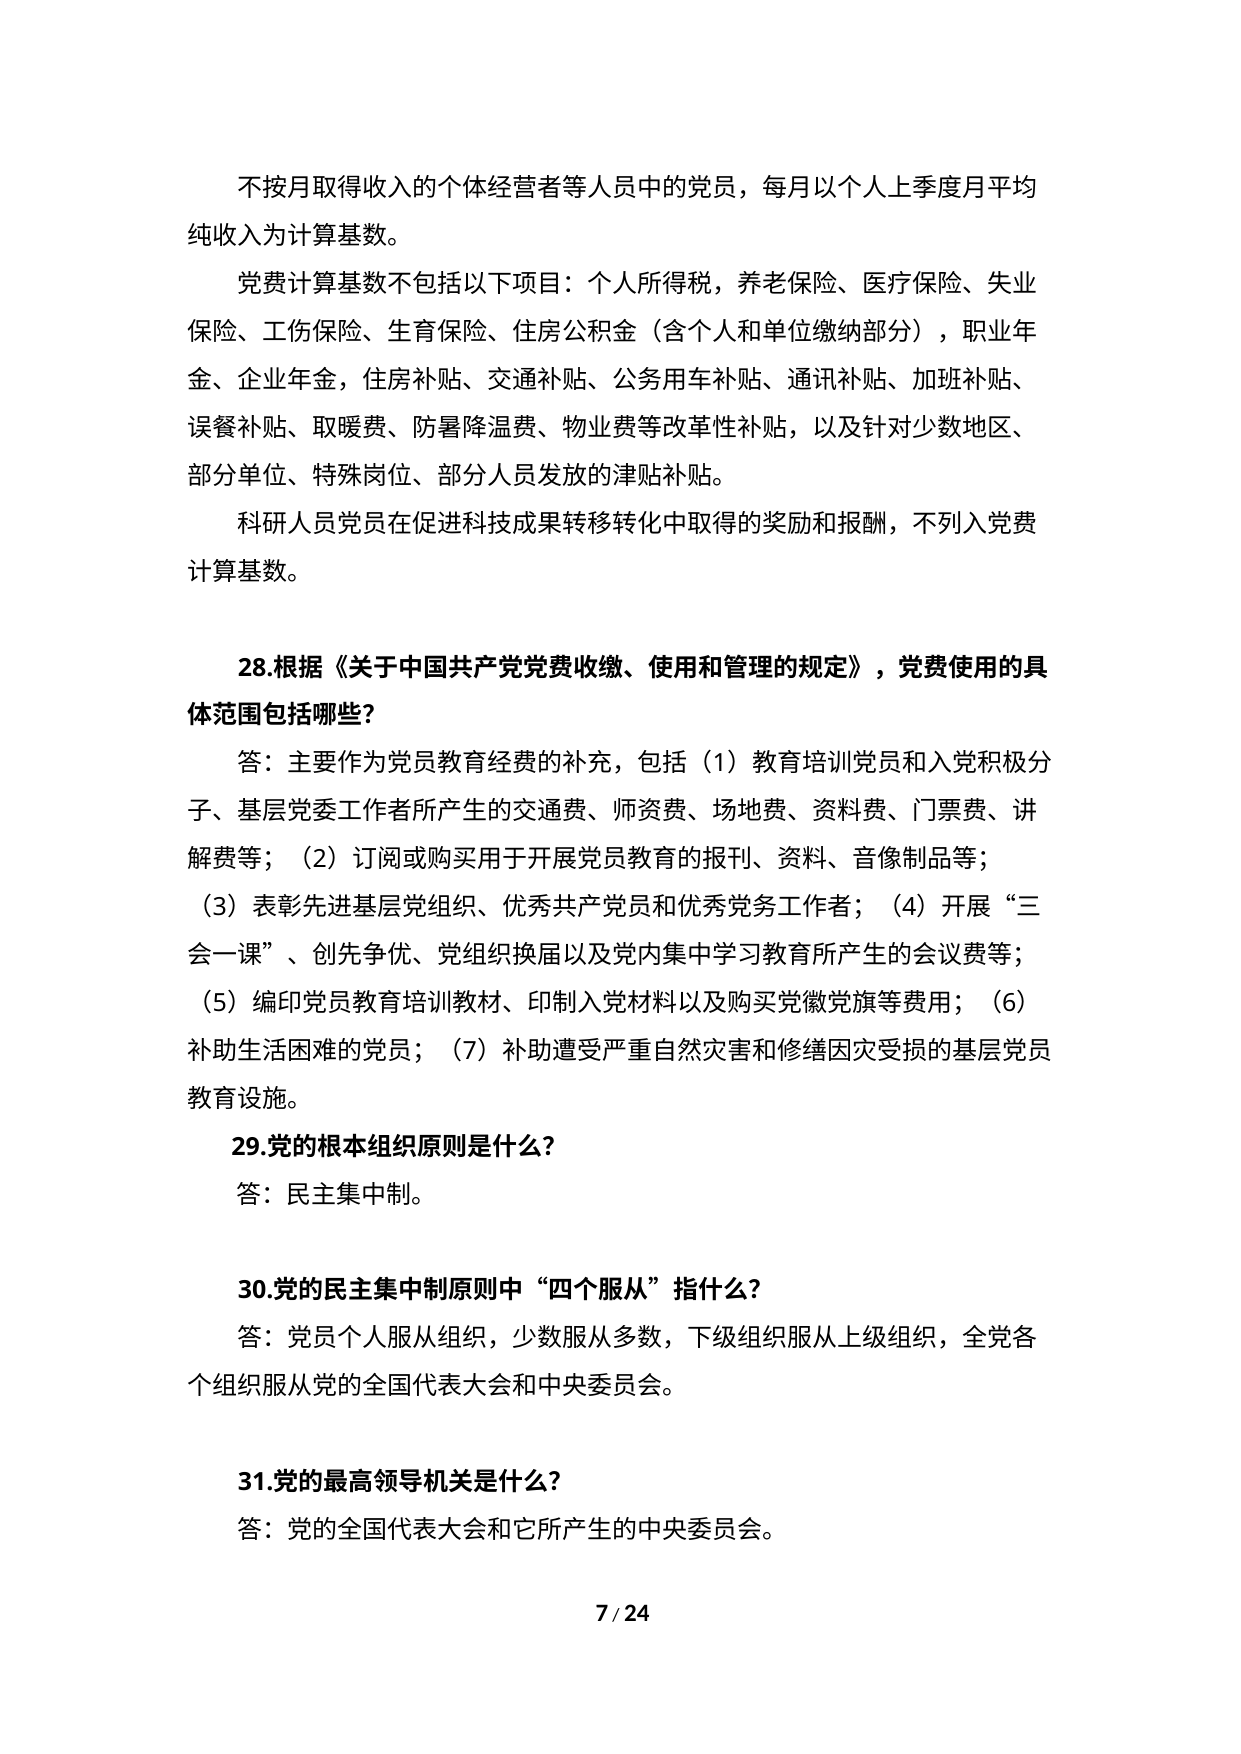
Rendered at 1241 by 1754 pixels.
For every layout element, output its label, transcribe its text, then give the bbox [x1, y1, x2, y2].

text 答：主要作为党员教育经费的补充，包括（1）教育培训党员和入党积极分子、基层党委工作者所产生的交通费、师资费、场地费、资料费、门票费、讲解费等；（2）订阅或购买用于开展党员教育的报刊、资料、音像制品等；（3）表彰先进基层党组织、优秀共产党员和优秀党务工作者；（4）开展“三会一课”、创先争优、党组织换届以及党内集中学习教育所产生的会议费等；（5）编印党员教育培训教材、印制入党材料以及购买党徽党旗等费用；（6）补助生活困难的党员；（7）补助遭受严重自然灾害和修缮因灾受损的基层党员教育设施。 [187, 733, 1053, 1117]
text 31.党的最高领导机关是什么？ [187, 1452, 1053, 1500]
text 科研人员党员在促进科技成果转移转化中取得的奖励和报酬，不列入党费计算基数。 [187, 494, 1053, 590]
text 答：党员个人服从组织，少数服从多数，下级组织服从上级组织，全党各个组织服从党的全国代表大会和中央委员会。 [187, 1308, 1053, 1404]
text 党费计算基数不包括以下项目：个人所得税，养老保险、医疗保险、失业保险、工伤保险、生育保险、住房公积金（含个人和单位缴纳部分），职业年金、企业年金，住房补贴、交通补贴、公务用车补贴、通讯补贴、加班补贴、误餐补贴、取暖费、防暑降温费、物业费等改革性补贴，以及针对少数地区、部分单位、特殊岗位、部分人员发放的津贴补贴。 [187, 254, 1053, 494]
text 不按月取得收入的个体经营者等人员中的党员，每月以个人上季度月平均纯收入为计算基数。 [187, 158, 1053, 254]
text 答：党的全国代表大会和它所产生的中央委员会。 [187, 1500, 1053, 1548]
text 28.根据《关于中国共产党党费收缴、使用和管理的规定》，党费使用的具体范围包括哪些？ [187, 638, 1053, 733]
text 答：民主集中制。 [187, 1165, 1053, 1213]
text 30.党的民主集中制原则中“四个服从”指什么？ [187, 1261, 1053, 1308]
text 29.党的根本组织原则是什么？ [231, 1117, 1053, 1165]
